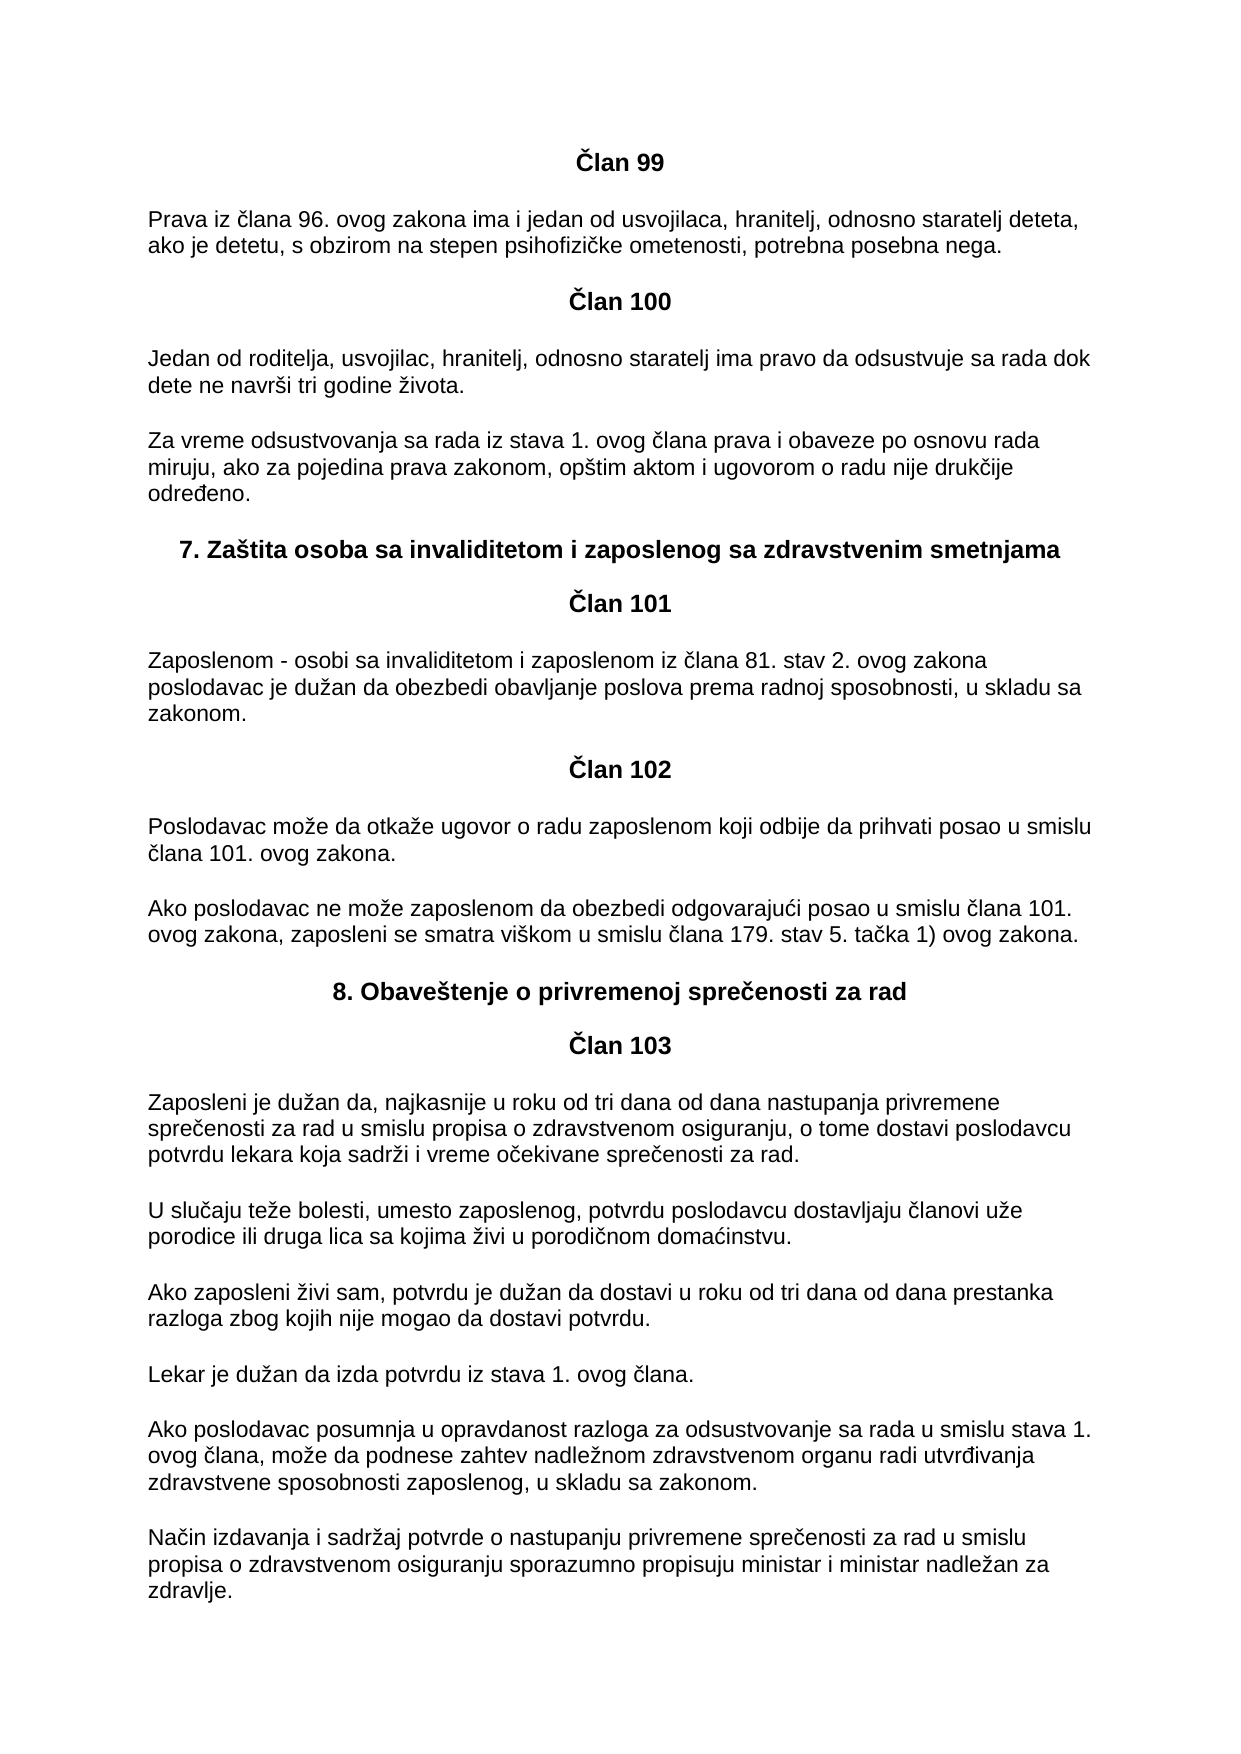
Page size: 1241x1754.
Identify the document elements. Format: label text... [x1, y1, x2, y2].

text U slučaju teže bolesti, umesto zaposlenog, potvrdu poslodavcu dostavljaju članovi uže porodice ili druga lica sa kojima živi u porodičnom domaćinstvu. [148, 1197, 1093, 1249]
text Ako poslodavac posumnja u opravdanost razloga za odsustvovanje sa rada u smislu stava 1. ovog člana, može da podnese zahtev nadležnom zdravstvenom organu radi utvrđivanja zdravstvene sposobnosti zaposlenog, u skladu sa zakonom. [148, 1416, 1093, 1495]
text Član 103 [148, 1031, 1093, 1059]
text Zaposleni je dužan da, najkasnije u roku od tri dana od dana nastupanja privremene sprečenosti za rad u smislu propisa o zdravstvenom osiguranju, o tome dostavi poslodavcu potvrdu lekara koja sadrži i vreme očekivane sprečenosti za rad. [148, 1089, 1093, 1168]
text Član 102 [148, 755, 1093, 784]
text Za vreme odsustvovanja sa rada iz stava 1. ovog člana prava i obaveze po osnovu rada miruju, ako za pojedina prava zakonom, opštim aktom i ugovorom o radu nije drukčije određeno. [148, 427, 1093, 506]
text Jedan od roditelja, usvojilac, hranitelj, odnosno staratelj ima pravo da odsustvuje sa rada dok dete ne navrši tri godine života. [148, 345, 1093, 398]
text Član 100 [148, 287, 1093, 316]
text 7. Zaštita osoba sa invaliditetom i zaposlenog sa zdravstvenim smetnjama [148, 535, 1093, 564]
text Član 101 [148, 589, 1093, 618]
text Ako poslodavac ne može zaposlenom da obezbedi odgovarajući posao u smislu člana 101. ovog zakona, zaposleni se smatra viškom u smislu člana 179. stav 5. tačka 1) ovog zakona. [148, 895, 1093, 948]
text Član 99 [148, 148, 1093, 176]
text Prava iz člana 96. ovog zakona ima i jedan od usvojilaca, hranitelj, odnosno staratelj deteta, ako je detetu, s obzirom na stepen psihofizičke ometenosti, potrebna posebna nega. [148, 206, 1093, 258]
text Poslodavac može da otkaže ugovor o radu zaposlenom koji odbije da prihvati posao u smislu člana 101. ovog zakona. [148, 813, 1093, 866]
text Ako zaposleni živi sam, potvrdu je dužan da dostavi u roku od tri dana od dana prestanka razloga zbog kojih nije mogao da dostavi potvrdu. [148, 1279, 1093, 1331]
text 8. Obaveštenje o privremenoj sprečenosti za rad [148, 977, 1093, 1006]
text Zaposlenom - osobi sa invaliditetom i zaposlenom iz člana 81. stav 2. ovog zakona poslodavac je dužan da obezbedi obavljanje poslova prema radnoj sposobnosti, u skladu sa zakonom. [148, 647, 1093, 726]
text Lekar je dužan da izda potvrdu iz stava 1. ovog člana. [148, 1361, 1093, 1387]
text Način izdavanja i sadržaj potvrde o nastupanju privremene sprečenosti za rad u smislu propisa o zdravstvenom osiguranju sporazumno propisuju ministar i ministar nadležan za zdravlje. [148, 1524, 1093, 1603]
